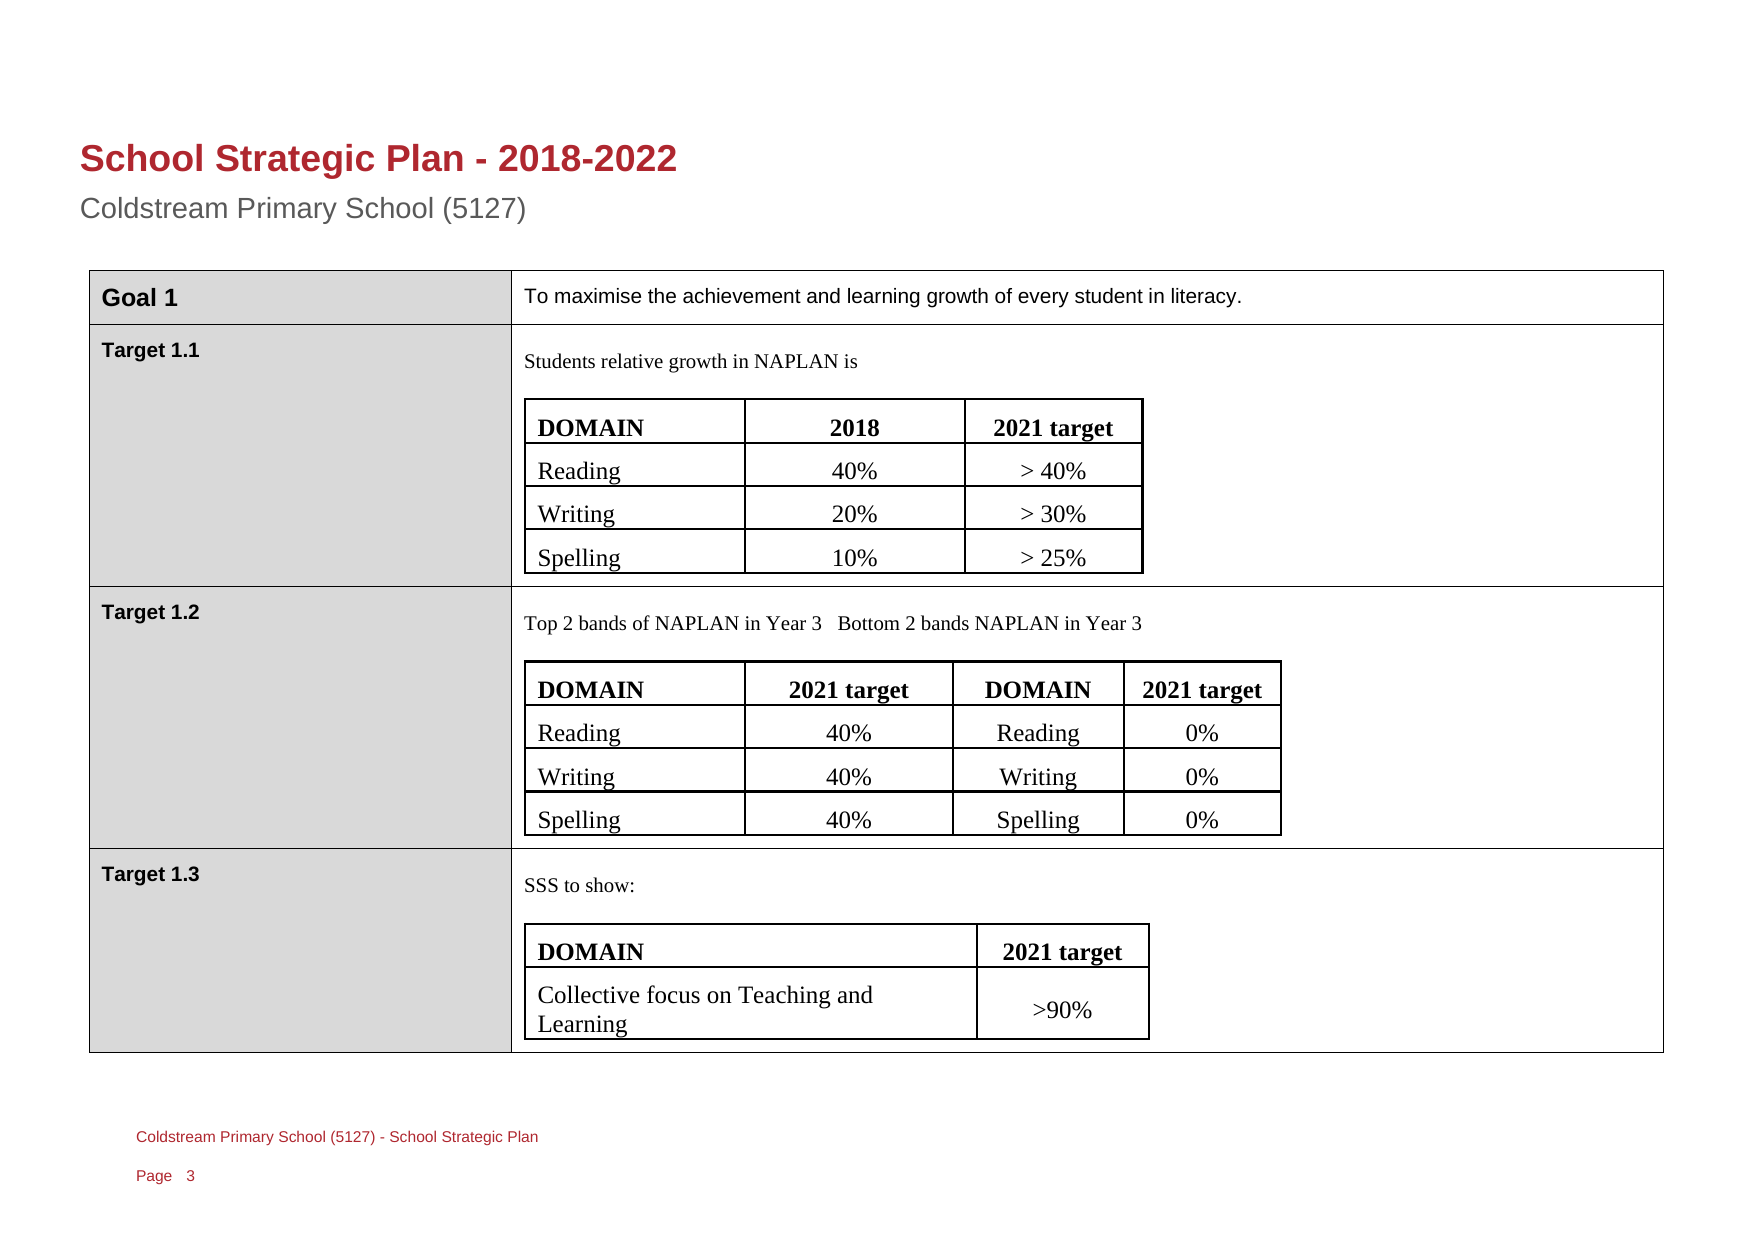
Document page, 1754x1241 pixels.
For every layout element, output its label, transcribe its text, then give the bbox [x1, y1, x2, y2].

table_cell Students relative growth in NAPLAN is [512, 325, 1663, 586]
table_header To maximise the achievement and learning growth of every student in literacy. [512, 271, 1663, 324]
table_cell Target 1.3 [90, 849, 511, 1052]
text School Strategic Plan - 2018-2022 [79, 136, 1608, 179]
text Coldstream Primary School (5127) [79, 191, 1608, 225]
table_cell Target 1.1 [90, 325, 511, 586]
table_cell Target 1.2 [90, 587, 511, 848]
table_header Goal 1 [90, 271, 511, 324]
table_cell SSS to show: [512, 849, 1663, 1052]
table_cell Top 2 bands of NAPLAN in Year 3 Bottom 2 bands NAPLAN in Year 3 [512, 587, 1663, 848]
